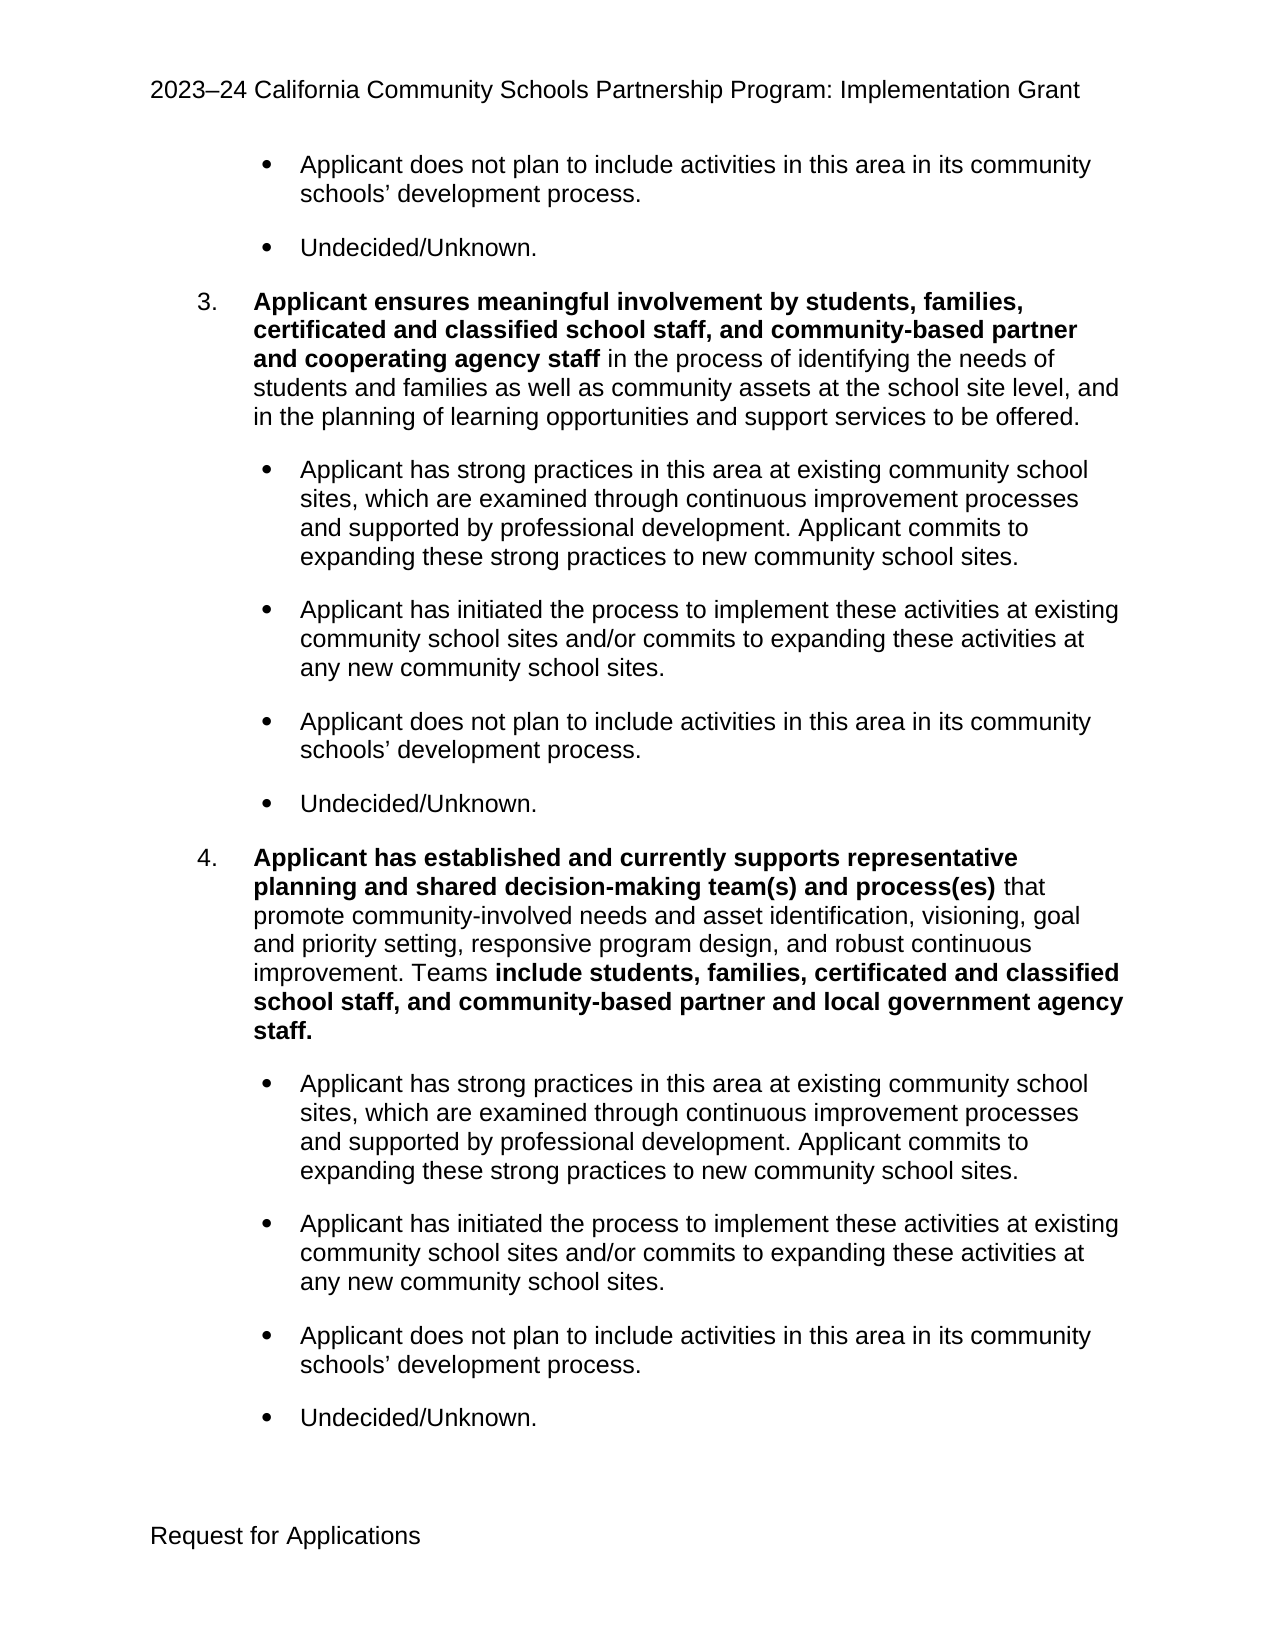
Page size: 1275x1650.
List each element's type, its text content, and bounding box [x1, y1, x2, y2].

list Undecided/Unknown. [262, 1403, 1125, 1432]
list Undecided/Unknown. [262, 789, 1125, 818]
list Applicant has initiated the process to implement these activities at existing community school sites and/or commits to expanding these activities at any new community school sites. [262, 595, 1125, 682]
list Applicant has strong practices in this area at existing community school sites, which are examined through continuous improvement processes and supported by professional development. Applicant commits to expanding these strong practices to new community school sites. [262, 455, 1125, 570]
list Applicant does not plan to include activities in this area in its community schools’ development process. [262, 1321, 1125, 1378]
list Undecided/Unknown. [262, 233, 1125, 261]
list Applicant has initiated the process to implement these activities at existing community school sites and/or commits to expanding these activities at any new community school sites. [262, 1209, 1125, 1296]
list Applicant does not plan to include activities in this area in its community schools’ development process. [262, 150, 1125, 208]
list Applicant ensures meaningful involvement by students, families, certificated and classified school staff, and community-based partner and cooperating agency staff in the process of identifying the needs of students and families as well as community assets at the school site level, and in the planning of learning opportunities and support services to be offered. [197, 286, 1125, 430]
list Applicant does not plan to include activities in this area in its community schools’ development process. [262, 707, 1125, 764]
list Applicant has strong practices in this area at existing community school sites, which are examined through continuous improvement processes and supported by professional development. Applicant commits to expanding these strong practices to new community school sites. [262, 1069, 1125, 1184]
list Applicant has established and currently supports representative planning and shared decision-making team(s) and process(es) that promote community-involved needs and asset identification, visioning, goal and priority setting, responsive program design, and robust continuous improvement. Teams include students, families, certificated and classified school staff, and community-based partner and local government agency staff. [197, 843, 1125, 1044]
